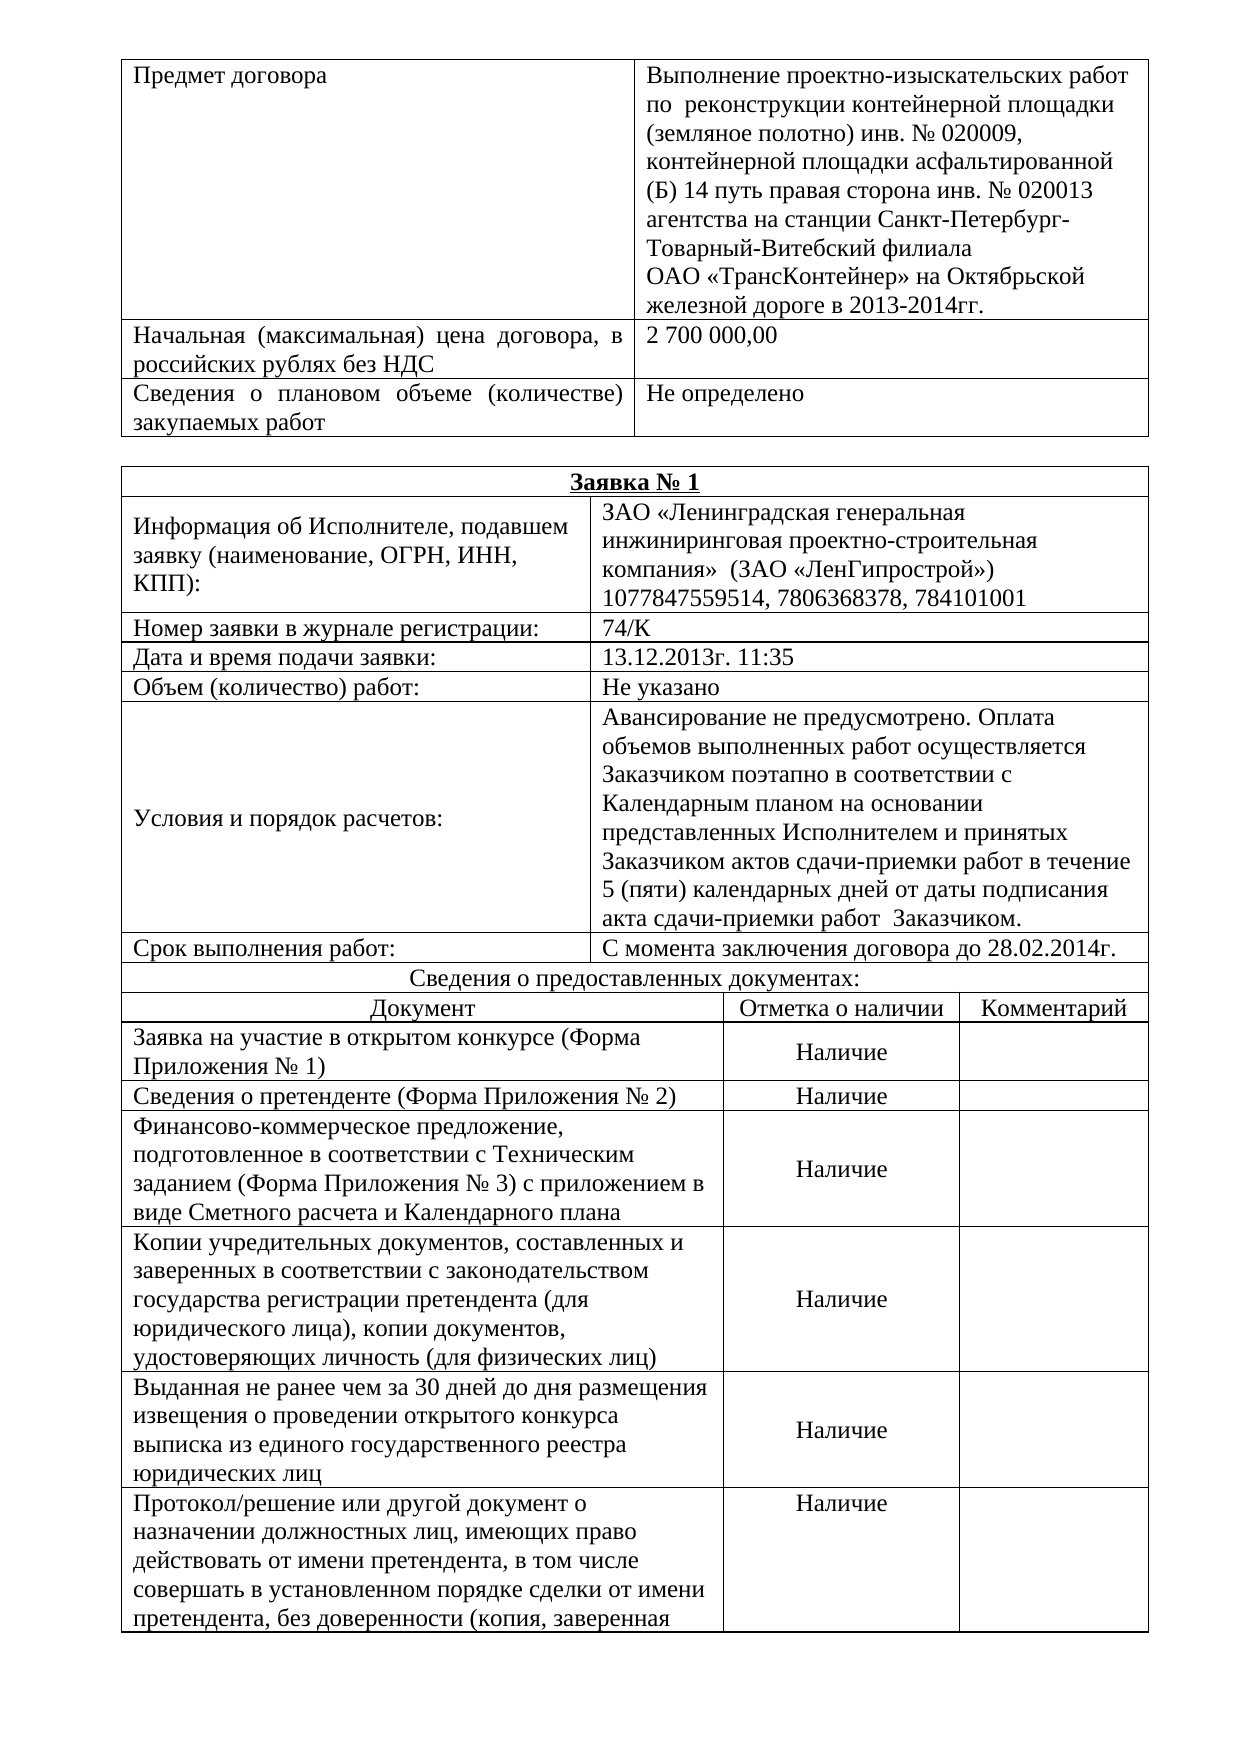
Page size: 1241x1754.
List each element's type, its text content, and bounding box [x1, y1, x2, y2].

table_cell Номер заявки в журнале регистрации: [122, 613, 590, 641]
table_cell Наличие [724, 1488, 959, 1631]
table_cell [122, 1488, 723, 1631]
table_cell [960, 1372, 1148, 1487]
table_cell Авансирование не предусмотрено. Оплата объемов выполненных работ осуществляется Заказчиком поэтапно в соответствии с Календарным планом на основании представленных Исполнителем и принятых Заказчиком актов сдачи-приемки работ в течение 5 (пяти) календарных дней от даты подписания акта сдачи-приемки работ Заказчиком. [591, 702, 1148, 932]
table_cell [960, 1081, 1148, 1110]
table_cell Финансово-коммерческое предложение, подготовленное в соответствии с Техническим заданием (Форма Приложения № 3) с приложением в виде Сметного расчета и Календарного плана [122, 1111, 723, 1226]
table_cell [960, 1111, 1148, 1226]
table_cell 2 700 000,00 [635, 320, 1148, 377]
table_cell Начальная (максимальная) цена договора, в российских рублях без НДС [122, 320, 634, 377]
table_cell Срок выполнения работ: [122, 933, 590, 962]
table_cell Не определено [635, 379, 1148, 436]
table_cell Объем (количество) работ: [122, 672, 590, 701]
table_cell Не указано [591, 672, 1148, 701]
table_cell Дата и время подачи заявки: [122, 643, 590, 671]
table_cell 13.12.2013г. 11:35 [591, 643, 1148, 671]
table_cell Выполнение проектно-изыскательских работ по реконструкции контейнерной площадки (земляное полотно) инв. № 020009, контейнерной площадки асфальтированной (Б) 14 путь правая сторона инв. № 020013 агентства на станции Санкт-Петербург-Товарный-Витебский филиала ОАО «ТрансКонтейнер» на Октябрьской железной дороге в 2013-2014гг. [635, 60, 1148, 319]
table_cell Наличие [724, 1372, 959, 1487]
table_cell С момента заключения договора до 28.02.2014г. [591, 933, 1148, 962]
table_cell Комментарий [960, 993, 1148, 1021]
table_header Заявка № 1 [122, 467, 1148, 496]
table_cell [960, 1023, 1148, 1080]
table_cell Копии учредительных документов, составленных и заверенных в соответствии с законодательством государства регистрации претендента (для юридического лица), копии документов, удостоверяющих личность (для физических лиц) [122, 1227, 723, 1371]
table_cell Выданная не ранее чем за 30 дней до дня размещения извещения о проведении открытого конкурса выписка из единого государственного реестра юридических лиц [122, 1372, 723, 1487]
table_cell Наличие [724, 1081, 959, 1110]
table_cell Отметка о наличии [724, 993, 959, 1021]
table_cell Условия и порядок расчетов: [122, 702, 590, 932]
table_cell Сведения о плановом объеме (количестве) закупаемых работ [122, 379, 634, 436]
table_cell Наличие [724, 1023, 959, 1080]
table_cell Наличие [724, 1227, 959, 1371]
table_cell 74/К [591, 613, 1148, 641]
table_cell Документ [122, 993, 723, 1021]
table_cell [960, 1488, 1148, 1631]
table_cell Сведения о претенденте (Форма Приложения № 2) [122, 1081, 723, 1110]
table_cell ЗАО «Ленинградская генеральная инжиниринговая проектно-строительная компания» (ЗАО «ЛенГипрострой») 1077847559514, 7806368378, 784101001 [591, 497, 1148, 612]
table_cell Сведения о предоставленных документах: [122, 963, 1148, 992]
table_cell Наличие [724, 1111, 959, 1226]
table_cell Заявка на участие в открытом конкурсе (Форма Приложения № 1) [122, 1023, 723, 1080]
table_cell Информация об Исполнителе, подавшем заявку (наименование, ОГРН, ИНН, КПП): [122, 497, 590, 612]
table_cell Предмет договора [122, 60, 634, 319]
table_cell [960, 1227, 1148, 1371]
